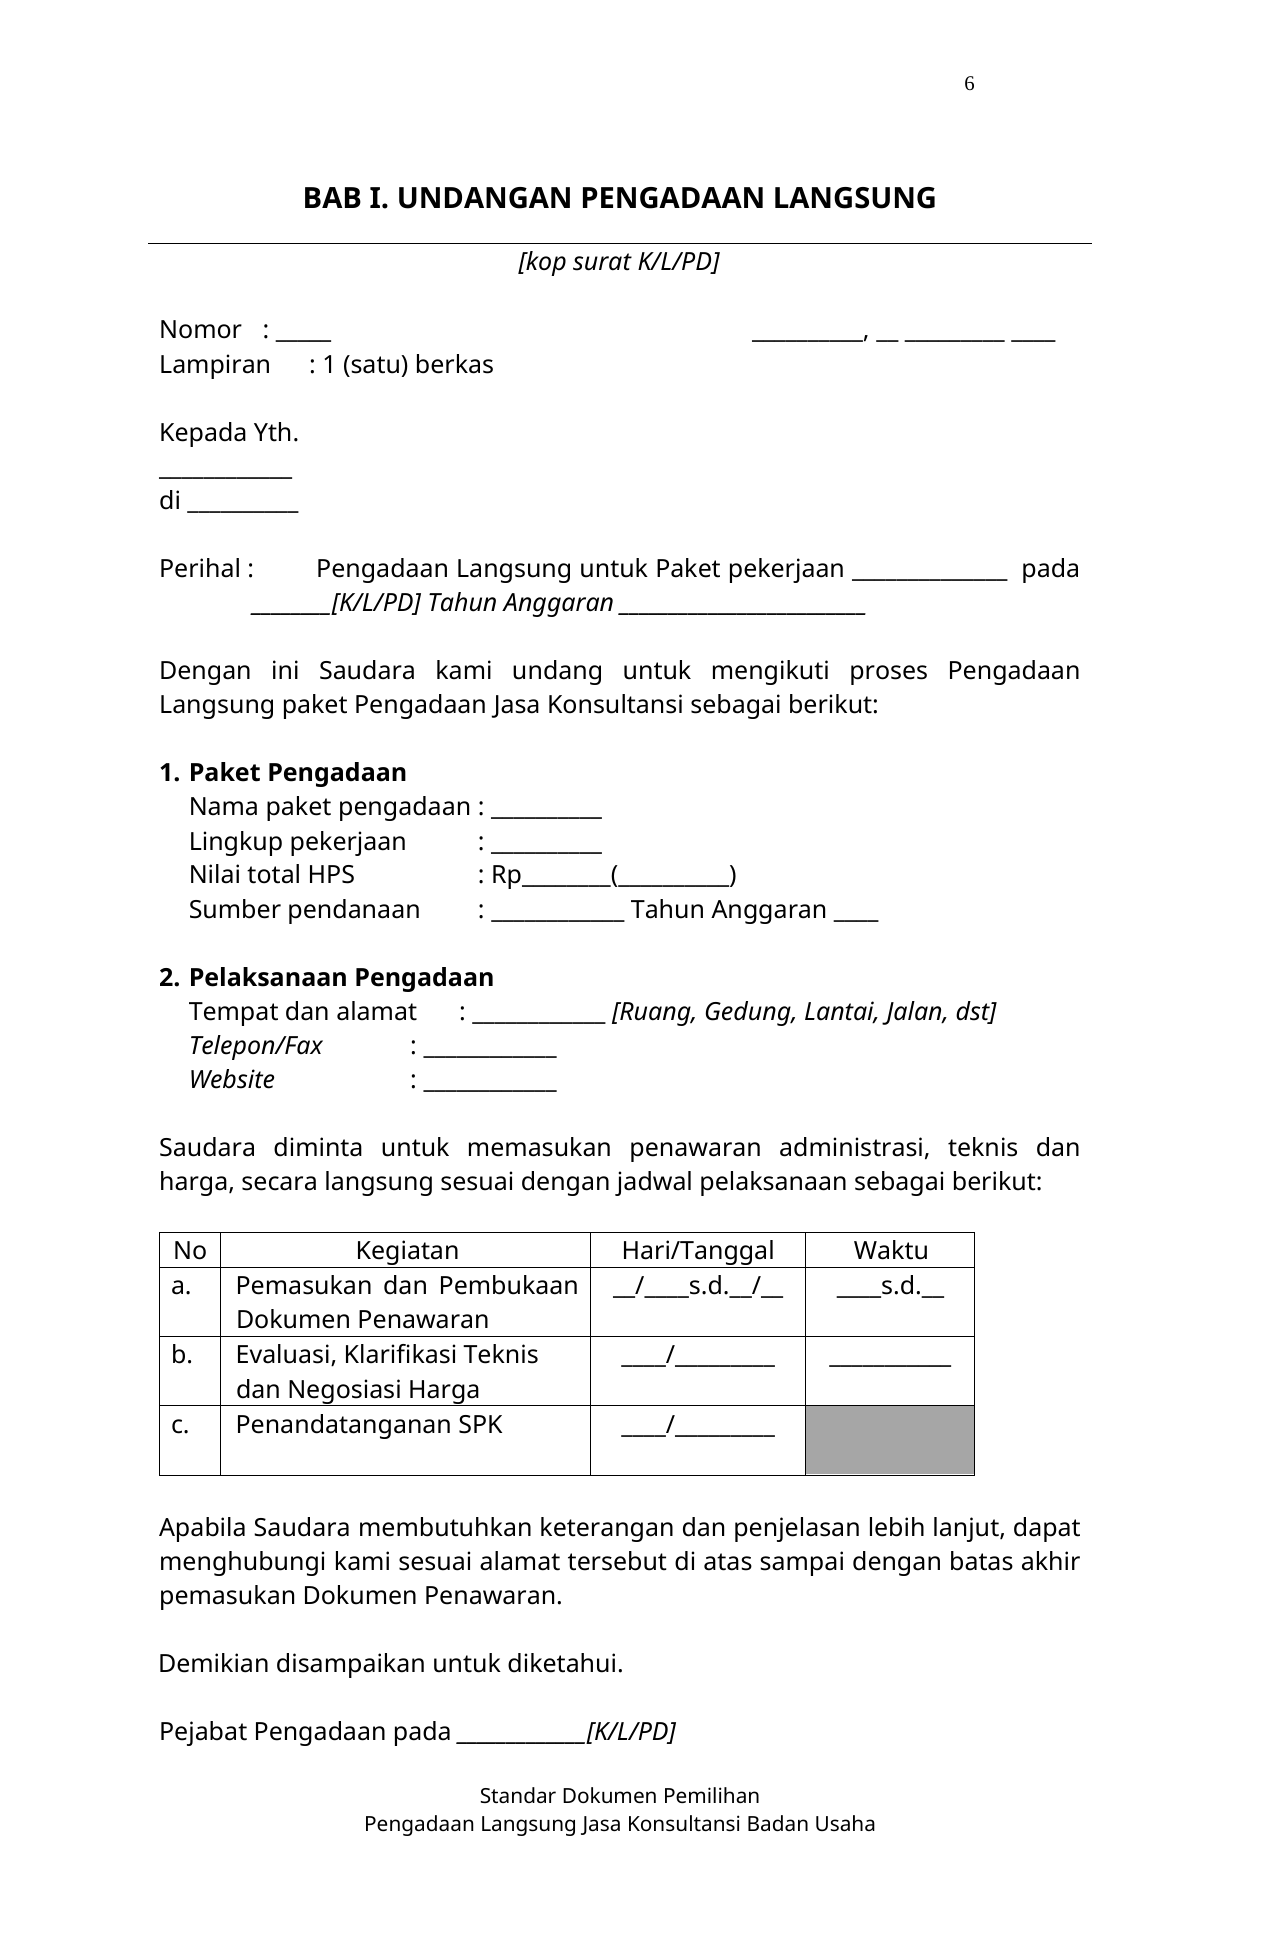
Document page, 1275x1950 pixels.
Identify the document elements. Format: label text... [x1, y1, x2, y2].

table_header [148, 244, 1093, 1748]
subtitle BAB I. UNDANGAN PENGADAAN LANGSUNG [148, 177, 1092, 217]
